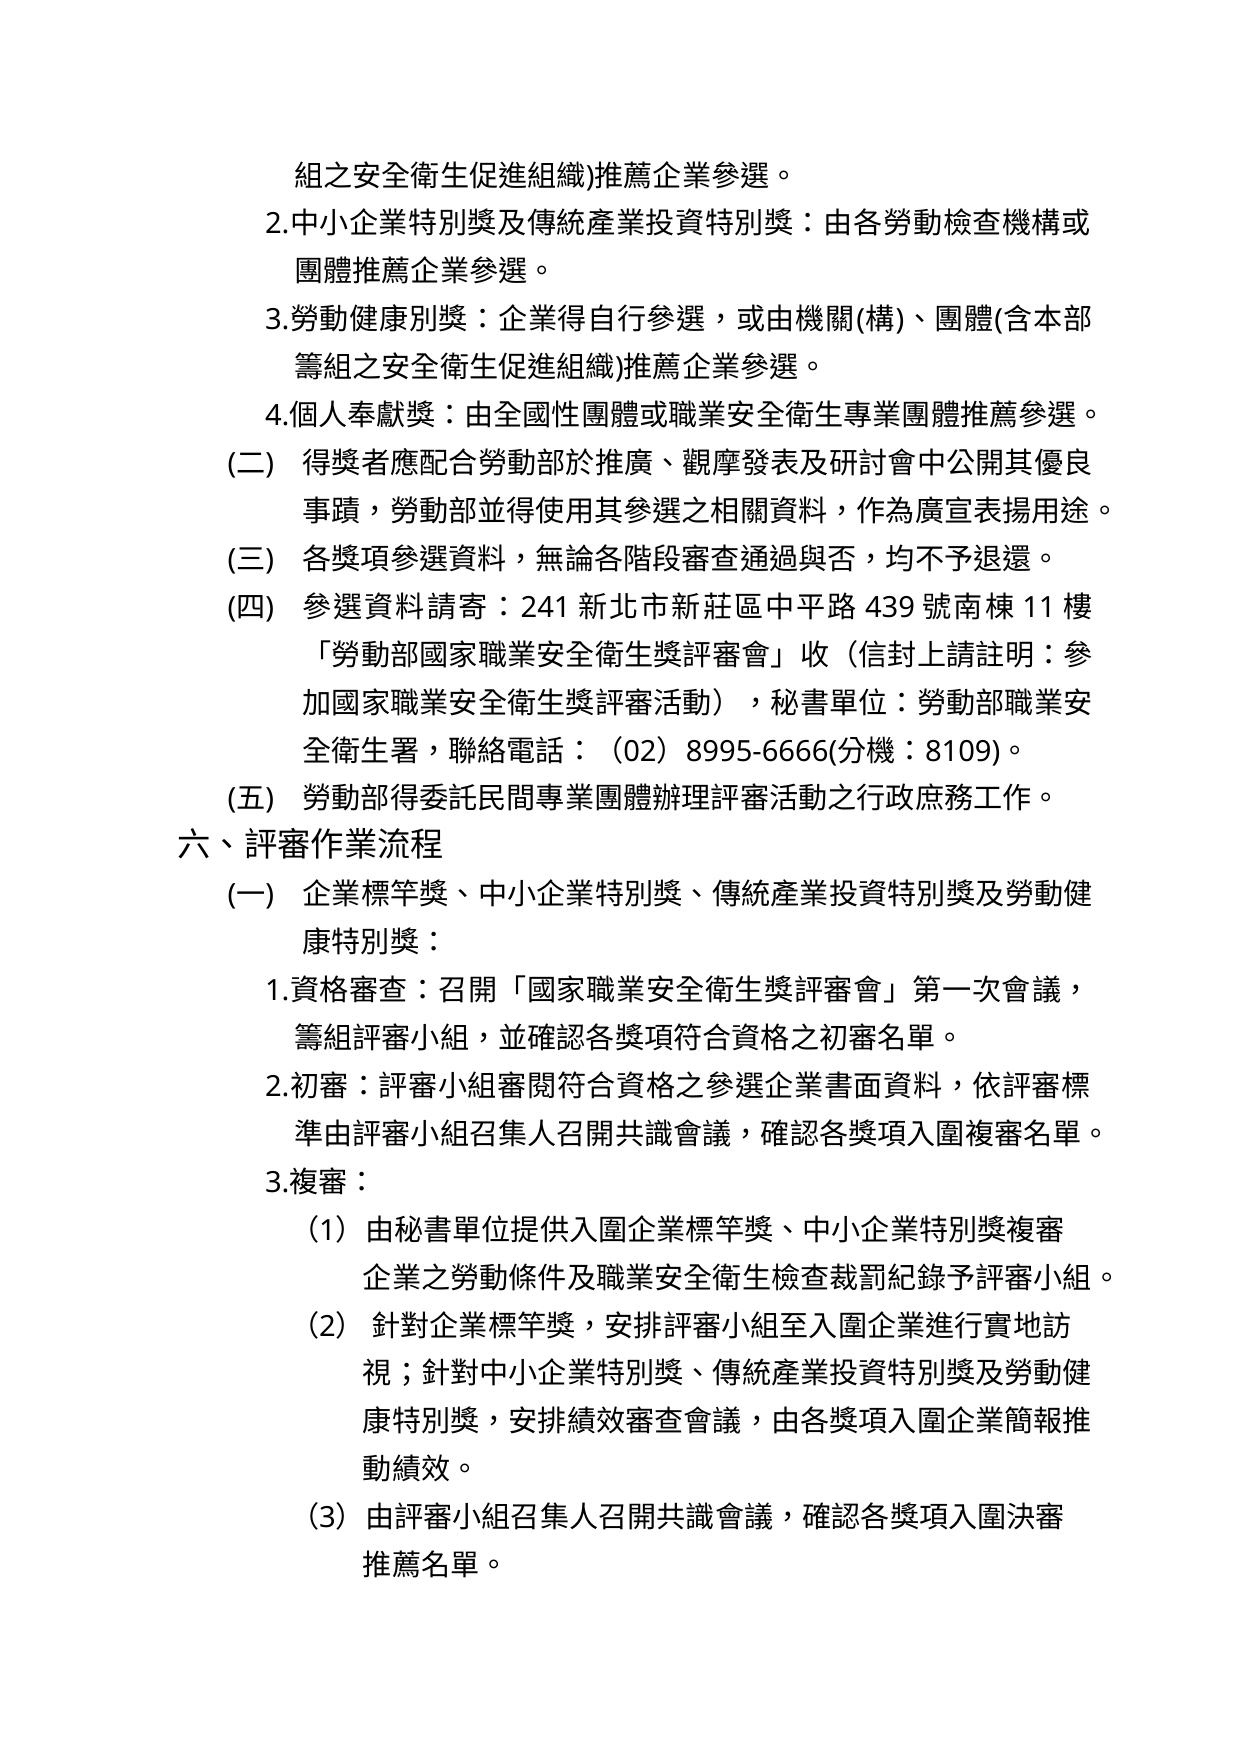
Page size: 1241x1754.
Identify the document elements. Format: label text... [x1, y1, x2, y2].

list 得獎者應配合勞動部於推廣、觀摩發表及研討會中公開其優良事蹟，勞動部並得使用其參選之相關資料，作為廣宣表揚用途。 [227, 435, 1092, 531]
text 4.個人奉獻獎：由全國性團體或職業安全衛生專業團體推薦參選。 [265, 387, 1092, 435]
text 六、評審作業流程 [177, 818, 1092, 866]
list 參選資料請寄：241新北市新莊區中平路439號南棟11樓「勞動部國家職業安全衛生獎評審會」收（信封上請註明：參加國家職業安全衛生獎評審活動），秘書單位：勞動部職業安全衛生署，聯絡電話：（02）8995-6666(分機：8109)。 [227, 579, 1092, 771]
text （3）由評審小組召集人召開共識會議，確認各獎項入圍決審推薦名單。 [290, 1489, 1092, 1585]
list 企業標竿獎、中小企業特別獎、傳統產業投資特別獎及勞動健康特別獎： [227, 866, 1092, 962]
list 勞動部得委託民間專業團體辦理評審活動之行政庶務工作。 [227, 771, 1092, 818]
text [265, 148, 1092, 196]
text 2.中小企業特別獎及傳統產業投資特別獎：由各勞動檢查機構或團體推薦企業參選。 [265, 196, 1092, 291]
text （2） 針對企業標竿獎，安排評審小組至入圍企業進行實地訪視；針對中小企業特別獎、傳統產業投資特別獎及勞動健康特別獎，安排績效審查會議，由各獎項入圍企業簡報推動績效。 [290, 1298, 1092, 1489]
text 3.複審： [265, 1154, 1092, 1202]
list 各獎項參選資料，無論各階段審查通過與否，均不予退還。 [227, 531, 1092, 579]
text 1.資格審查：召開「國家職業安全衛生獎評審會」第一次會議，籌組評審小組，並確認各獎項符合資格之初審名單。 [265, 962, 1092, 1058]
text 3.勞動健康別獎：企業得自行參選，或由機關(構)、團體(含本部籌組之安全衛生促進組織)推薦企業參選。 [265, 291, 1092, 387]
text 2.初審：評審小組審閱符合資格之參選企業書面資料，依評審標準由評審小組召集人召開共識會議，確認各獎項入圍複審名單。 [265, 1058, 1092, 1154]
text （1）由秘書單位提供入圍企業標竿獎、中小企業特別獎複審企業之勞動條件及職業安全衛生檢查裁罰紀錄予評審小組。 [290, 1202, 1092, 1298]
